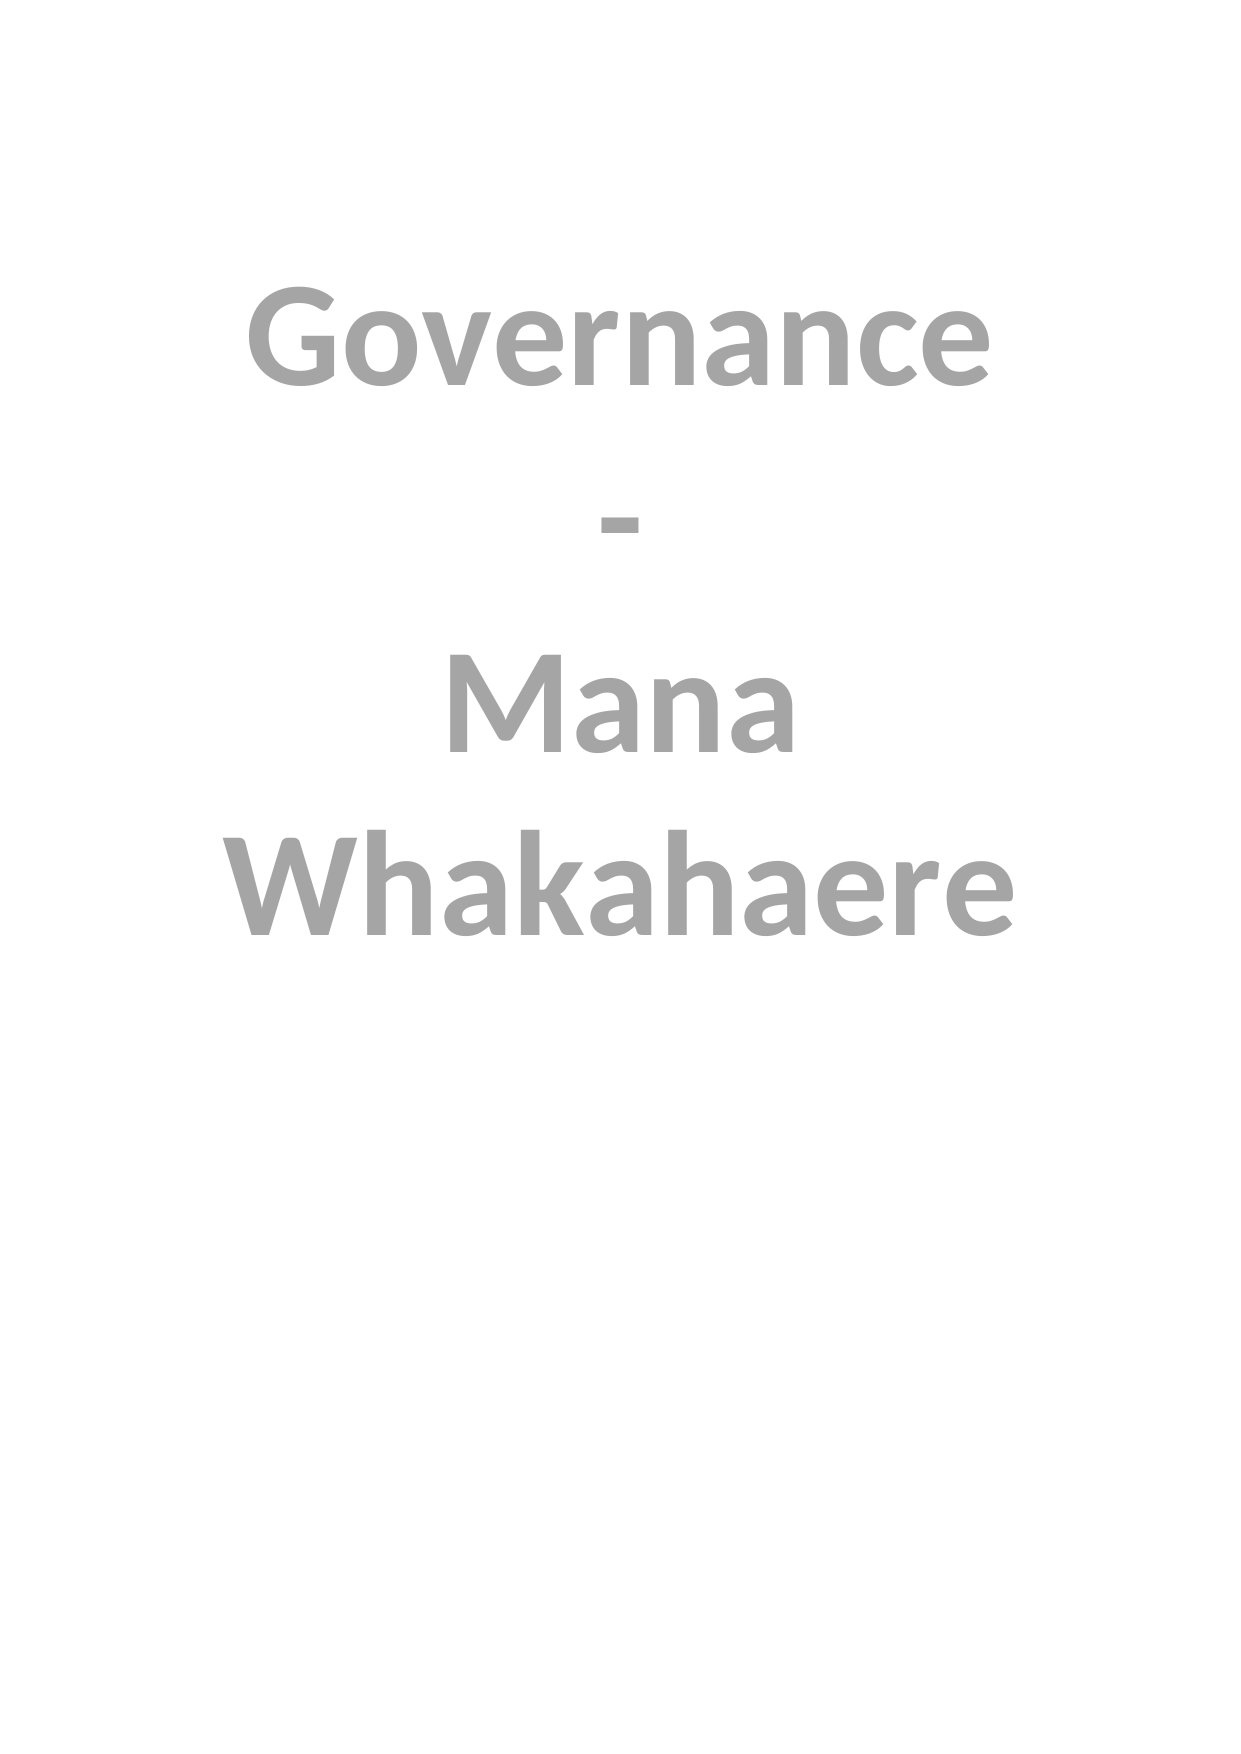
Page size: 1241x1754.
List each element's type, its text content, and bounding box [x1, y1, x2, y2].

text Mana [118, 606, 1122, 789]
text Governance [118, 240, 1122, 423]
text - [118, 423, 1122, 606]
text Whakahaere [118, 789, 1122, 973]
